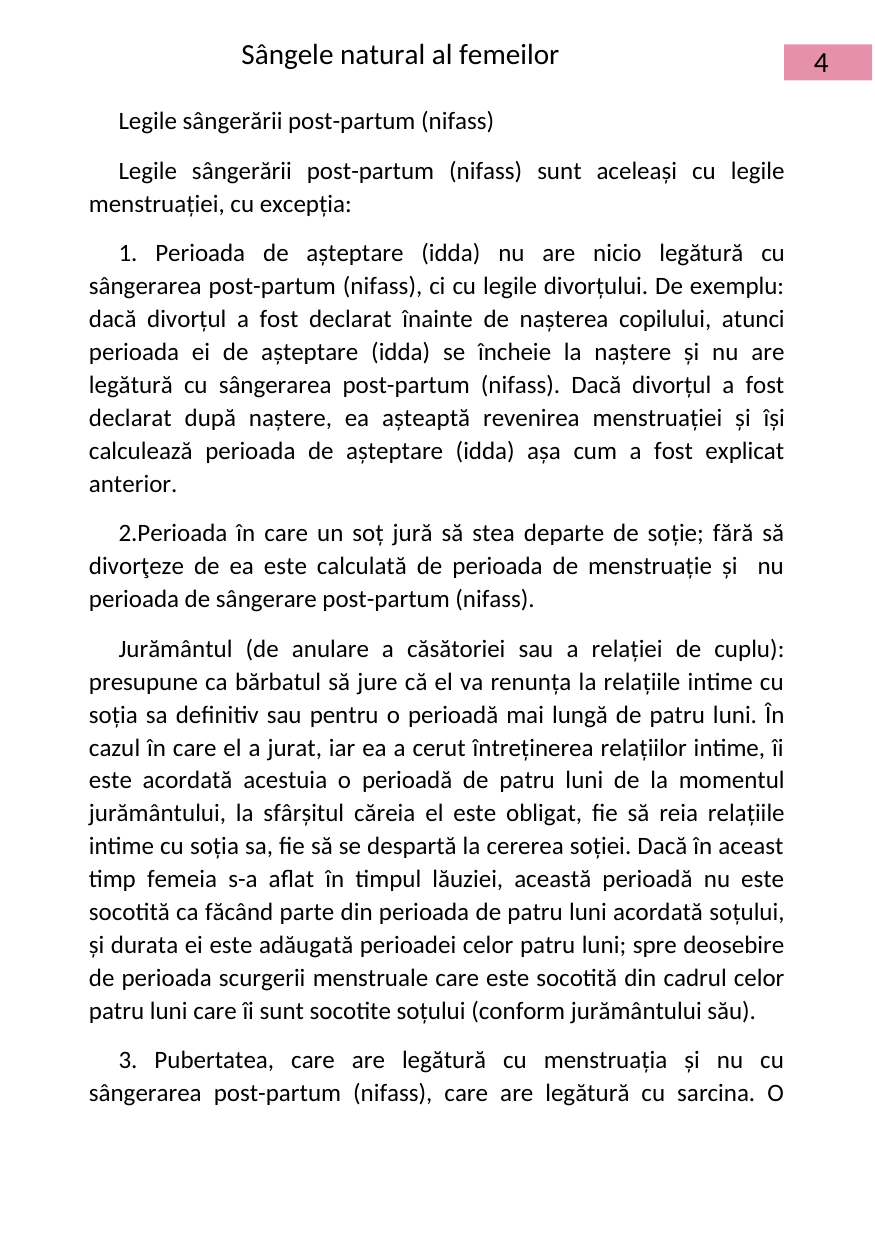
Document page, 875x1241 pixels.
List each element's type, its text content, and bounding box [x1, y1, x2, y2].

text 2.Perioada în care un soț jură să stea departe de soție; fără să divorţeze de ea este calculată de perioada de menstruație și nu perioada de sângerare post-partum (nifass). [89, 518, 785, 614]
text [89, 1045, 785, 1108]
text Legile sângerării post-partum (nifass) sunt aceleași cu legile menstruației, cu excepția: [89, 155, 785, 218]
text Jurământul (de anulare a căsătoriei sau a relației de cuplu): presupune ca bărbatul să jure că el va renunța la relațiile intime cu soția sa definitiv sau pentru o perioadă mai lungă de patru luni. În cazul în care el a jurat, iar ea a cerut întreținerea relațiilor intime, îi este acordată acestuia o perioadă de patru luni de la momentul jurământului, la sfârșitul căreia el este obligat, fie să reia relațiile intime cu soția sa, fie să se despartă la cererea soției. Dacă în aceast timp femeia s-a aflat în timpul lăuziei, această perioadă nu este socotită ca făcând parte din perioada de patru luni acordată soțului, și durata ei este adăugată perioadei celor patru luni; spre deosebire de perioada scurgerii menstruale care este socotită din cadrul celor patru luni care îi sunt socotite soțului (conform jurământului său). [89, 633, 785, 1026]
text 1. Perioada de așteptare (idda) nu are nicio legătură cu sângerarea post-partum (nifass), ci cu legile divorțului. De exemplu: dacă divorțul a fost declarat înainte de nașterea copilului, atunci perioada ei de așteptare (idda) se încheie la naștere și nu are legătură cu sângerarea post-partum (nifass). Dacă divorțul a fost declarat după naștere, ea așteaptă revenirea menstruației și își calculează perioada de așteptare (idda) așa cum a fost explicat anterior. [89, 238, 785, 498]
text Legile sângerării post-partum (nifass) [89, 106, 785, 136]
